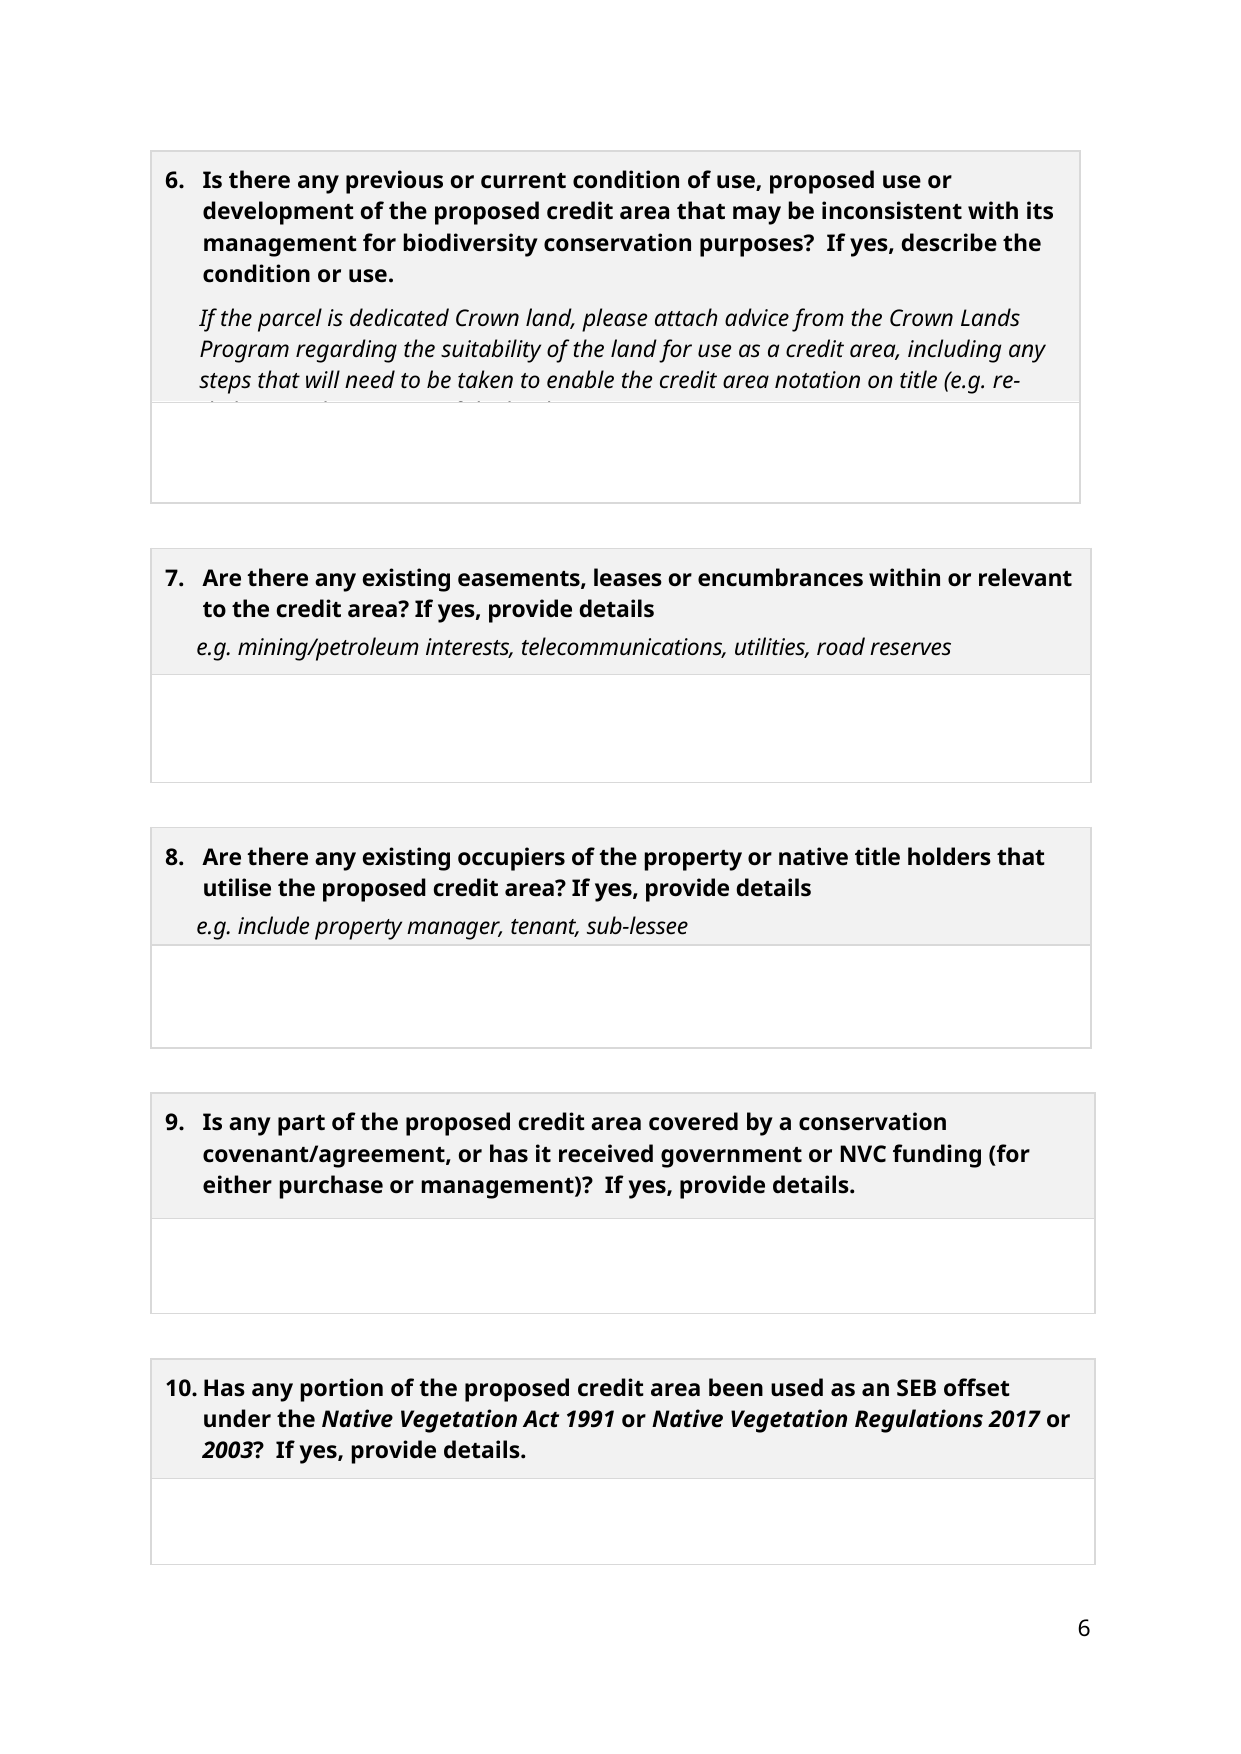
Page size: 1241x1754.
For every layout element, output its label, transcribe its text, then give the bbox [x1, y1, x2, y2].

table_header Are there any existing easements, leases or encumbrances within or relevant to the credit area? If yes, provide details e.g. mining/petroleum interests, telecommunications, utilities, road reserves [152, 549, 1090, 674]
table_header Are there any existing occupiers of the property or native title holders that utilise the proposed credit area? If yes, provide details e.g. include property manager, tenant, sub-lessee [152, 828, 1090, 944]
table_cell [152, 675, 1090, 782]
table_cell [152, 403, 1079, 502]
table_cell [152, 1479, 1094, 1563]
table_header Is there any previous or current condition of use, proposed use or development of the proposed credit area that may be inconsistent with its management for biodiversity conservation purposes? If yes, describe the condition or use. If the parcel is dedicated Crown land, please attach advice from the Crown Lands Program regarding the suitability of the land for use as a credit area, including any steps that will need to be taken to enable the credit area notation on title (e.g. re-dedicating the purpose of the land to conservation). [152, 152, 1079, 401]
table_cell [152, 946, 1090, 1047]
table_cell [152, 1219, 1094, 1313]
table_header Is any part of the proposed credit area covered by a conservation covenant/agreement, or has it received government or NVC funding (for either purchase or management)? If yes, provide details. [152, 1094, 1094, 1218]
table_header Has any portion of the proposed credit area been used as an SEB offset under the Native Vegetation Act 1991 or Native Vegetation Regulations 2017 or 2003? If yes, provide details. [152, 1360, 1094, 1478]
